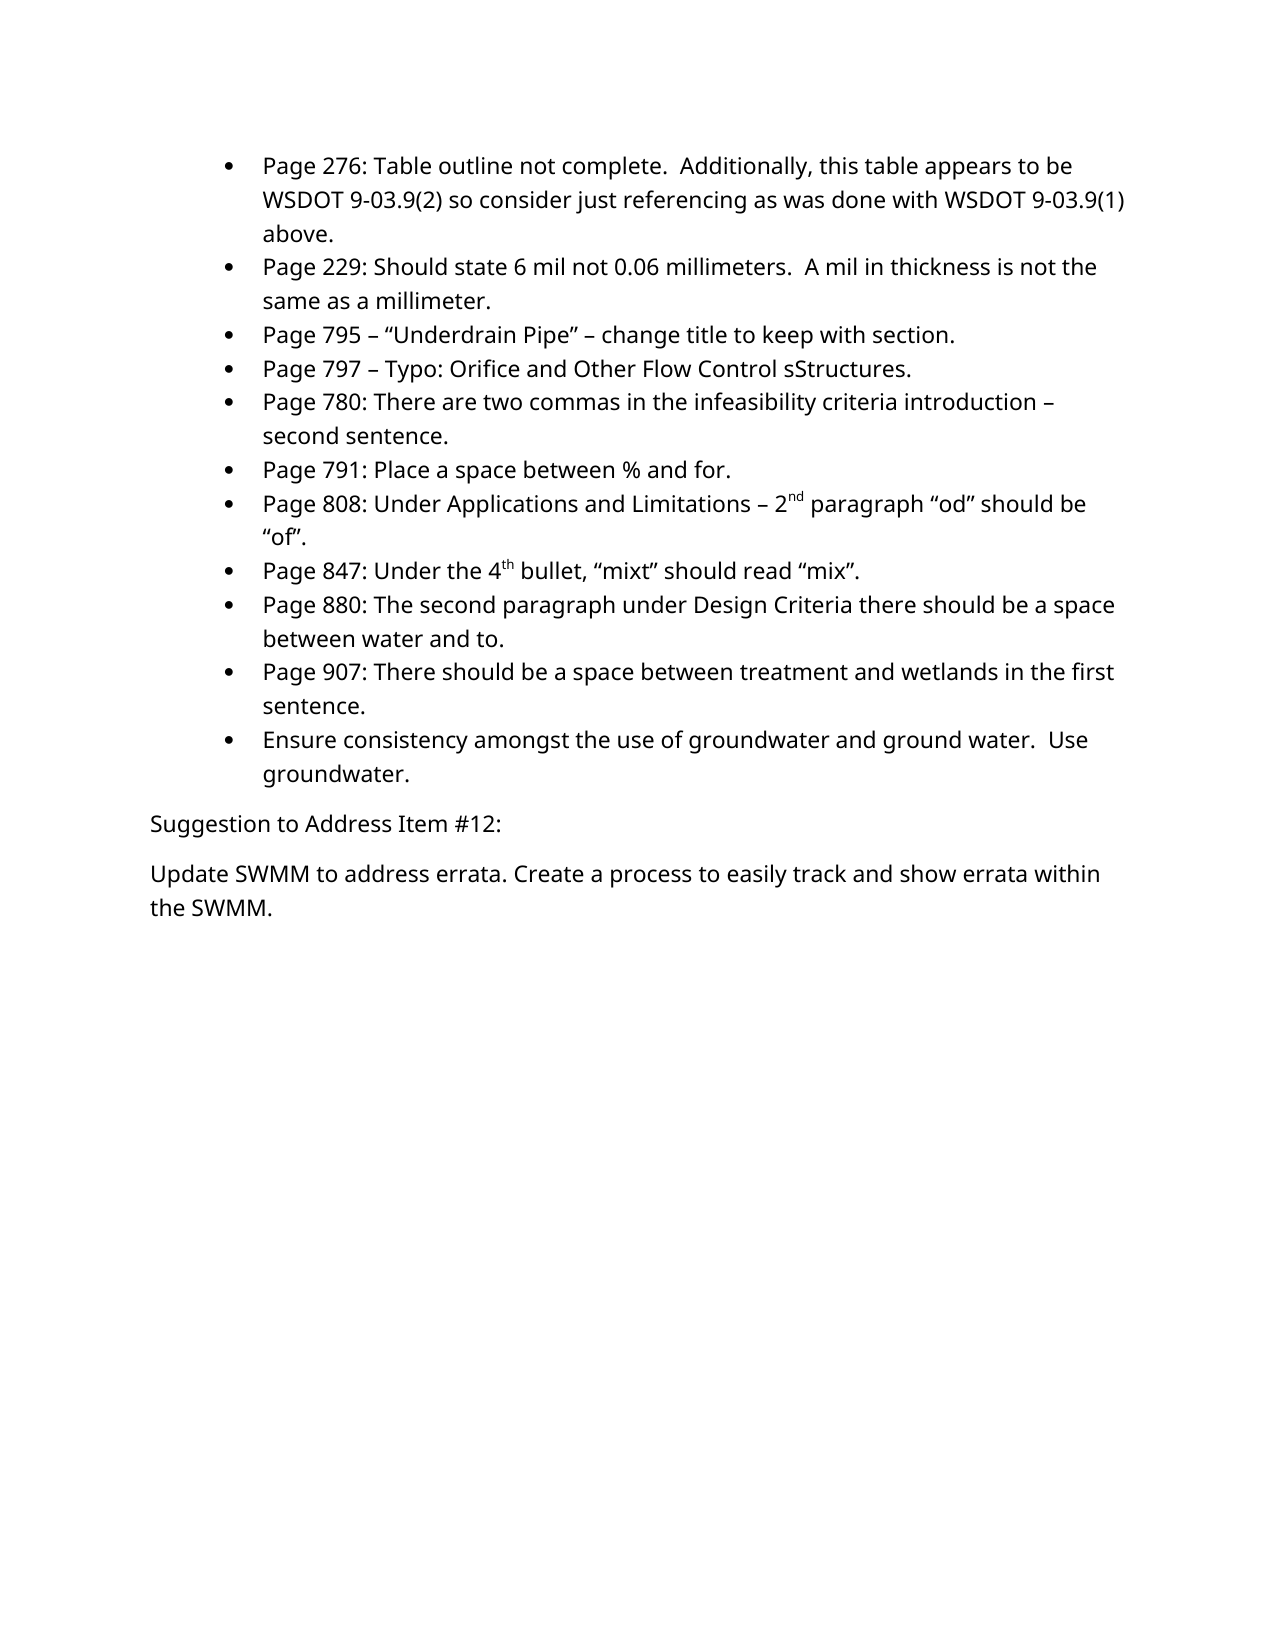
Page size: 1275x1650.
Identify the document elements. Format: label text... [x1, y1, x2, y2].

list Page 791: Place a space between % and for. [225, 454, 1125, 485]
list Page 880: The second paragraph under Design Criteria there should be a space between water and to. [225, 589, 1125, 654]
list Page 795 – “Underdrain Pipe” – change title to keep with section. [225, 319, 1125, 350]
list Page 808: Under Applications and Limitations – 2nd paragraph “od” should be “of”. [225, 487, 1125, 552]
list Ensure consistency amongst the use of groundwater and ground water. Use groundwater. [225, 724, 1125, 789]
text Suggestion to Address Item #12: [150, 808, 1125, 839]
list Page 276: Table outline not complete. Additionally, this table appears to be WSDOT 9-03.9(2) so consider just referencing as was done with WSDOT 9-03.9(1) above. [225, 150, 1125, 249]
list Page 847: Under the 4th bullet, “mixt” should read “mix”. [225, 555, 1125, 586]
text Update SWMM to address errata. Create a process to easily track and show errata within the SWMM. [150, 858, 1125, 923]
list Page 780: There are two commas in the infeasibility criteria introduction – second sentence. [225, 386, 1125, 451]
list Page 797 – Typo: Orifice and Other Flow Control sStructures. [225, 352, 1125, 384]
list Page 229: Should state 6 mil not 0.06 millimeters. A mil in thickness is not the same as a millimeter. [225, 251, 1125, 316]
list Page 907: There should be a space between treatment and wetlands in the first sentence. [225, 656, 1125, 721]
